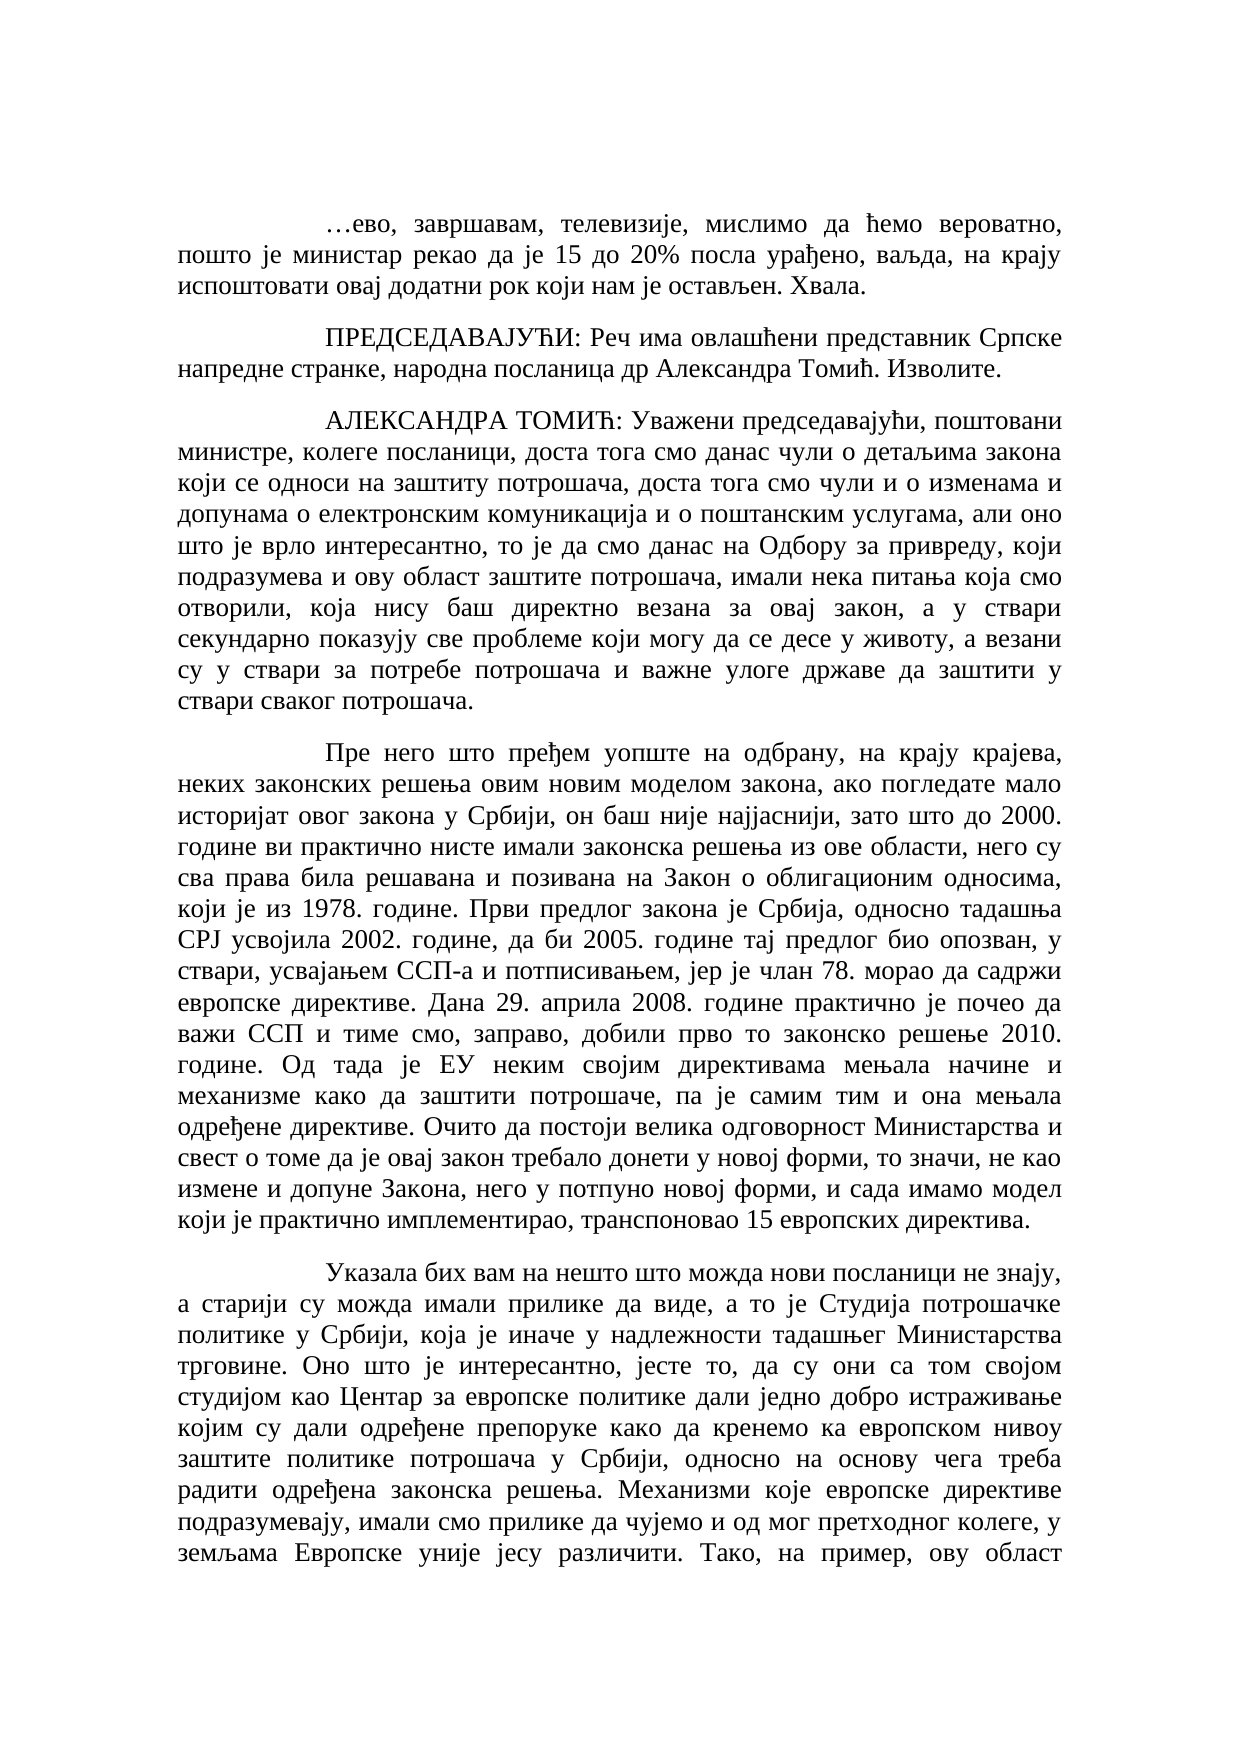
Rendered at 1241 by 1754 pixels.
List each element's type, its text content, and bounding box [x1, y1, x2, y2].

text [177, 1256, 1063, 1567]
text АЛЕКСАНДРА ТОМИЋ: Уважени председавајући, поштовани министре, колеге посланици, доста тога смо данас чули о детаљима закона који се односи на заштиту потрошача, доста тога смо чули и о изменама и допунама о електронским комуникација и о поштанским услугама, али оно што је врло интересантно, то је да смо данас на Одбору за привреду, који подразумева и ову област заштите потрошача, имали нека питања која смо отворили, која нису баш директно везана за овај закон, а у ствари секундарно показују све проблеме који могу да се десе у животу, а везани су у ствари за потребе потрошача и важне улоге државе да заштити у ствари сваког потрошача. [177, 404, 1063, 716]
text Пре него што пређем уопште на одбрану, на крају крајева, неких законских решења овим новим моделом закона, ако погледате мало историјат овог закона у Србији, он баш није најјаснији, зато што до 2000. године ви практично нисте имали законска решења из ове области, него су сва права била решавана и позивана на Закон о облигационим односима, који је из 1978. године. Први предлог закона је Србија, односно тадашња СРЈ усвојила 2002. године, да би 2005. године тај предлог био опозван, у ствари, усвајањем ССП-а и потписивањем, јер је члан 78. морао да садржи европске директиве. Дана 29. априла 2008. године практично је почео да важи ССП и тиме смо, заправо, добили прво то законско решење 2010. године. Од тада је ЕУ неким својим директивама мењала начине и механизме како да заштити потрошаче, па је самим тим и она мењала одређене директиве. Очито да постоји велика одговорност Министарства и свест о томе да је овај закон требало донети у новој форми, то значи, не као измене и допуне Закона, него у потпуно новој форми, и сада имамо модел који је практично имплементирао, транспоновао 15 европских директива. [177, 736, 1063, 1235]
text …ево, завршавам, телевизије, мислимо да ћемо вероватно, пошто је министар рекао да је 15 до 20% посла урађено, ваљда, на крају испоштовати овај додатни рок који нам је остављен. Хвала. [177, 207, 1063, 300]
text ПРЕДСЕДАВАЈУЋИ: Реч има овлашћени представник Српске напредне странке, народна посланица др Александра Томић. Изволите. [177, 321, 1063, 383]
